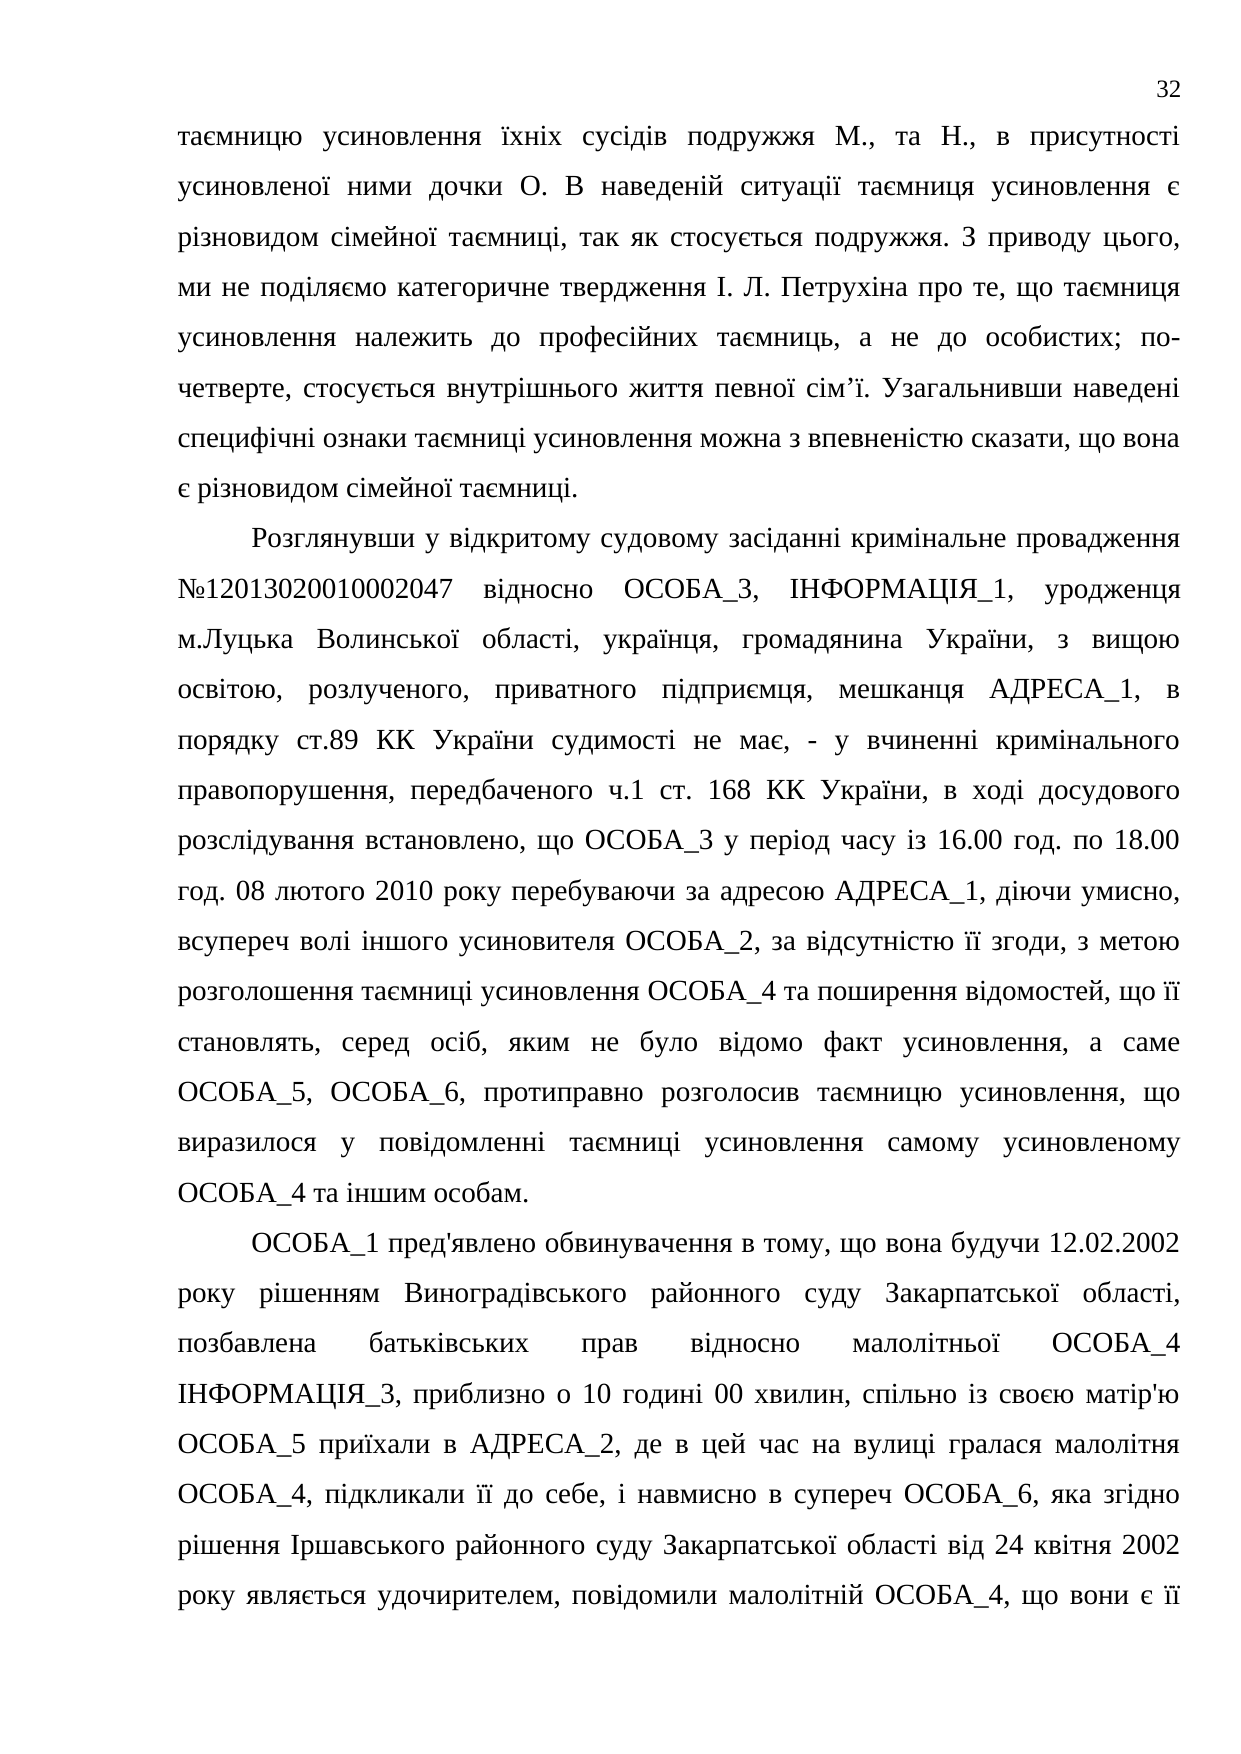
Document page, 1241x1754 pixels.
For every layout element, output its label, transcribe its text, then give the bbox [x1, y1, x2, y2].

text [177, 118, 1181, 504]
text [177, 1225, 1181, 1611]
text Розглянувши у відкритому судовому засіданні кримінальне провадження №12013020010002047 відносно ОСОБА_3, ІНФОРМАЦІЯ_1, уродженця м.Луцька Волинської області, українця, громадянина України, з вищою освітою, розлученого, приватного підприємця, мешканця АДРЕСА_1, в порядку ст.89 КК України судимості не має, - у вчиненні кримінального правопорушення, передбаченого ч.1 ст. 168 КК України, в ході досудового розслідування встановлено, що ОСОБА_3 у період часу із 16.00 год. по 18.00 год. 08 лютого 2010 року перебуваючи за адресою АДРЕСА_1, діючи умисно, всупереч волі іншого усиновителя ОСОБА_2, за відсутністю її згоди, з метою розголошення таємниці усиновлення ОСОБА_4 та поширення відомостей, що її становлять, серед осіб, яким не було відомо факт усиновлення, а саме ОСОБА_5, ОСОБА_6, протиправно розголосив таємницю усиновлення, що виразилося у повідомленні таємниці усиновлення самому усиновленому ОСОБА_4 та іншим особам. [177, 521, 1181, 1208]
